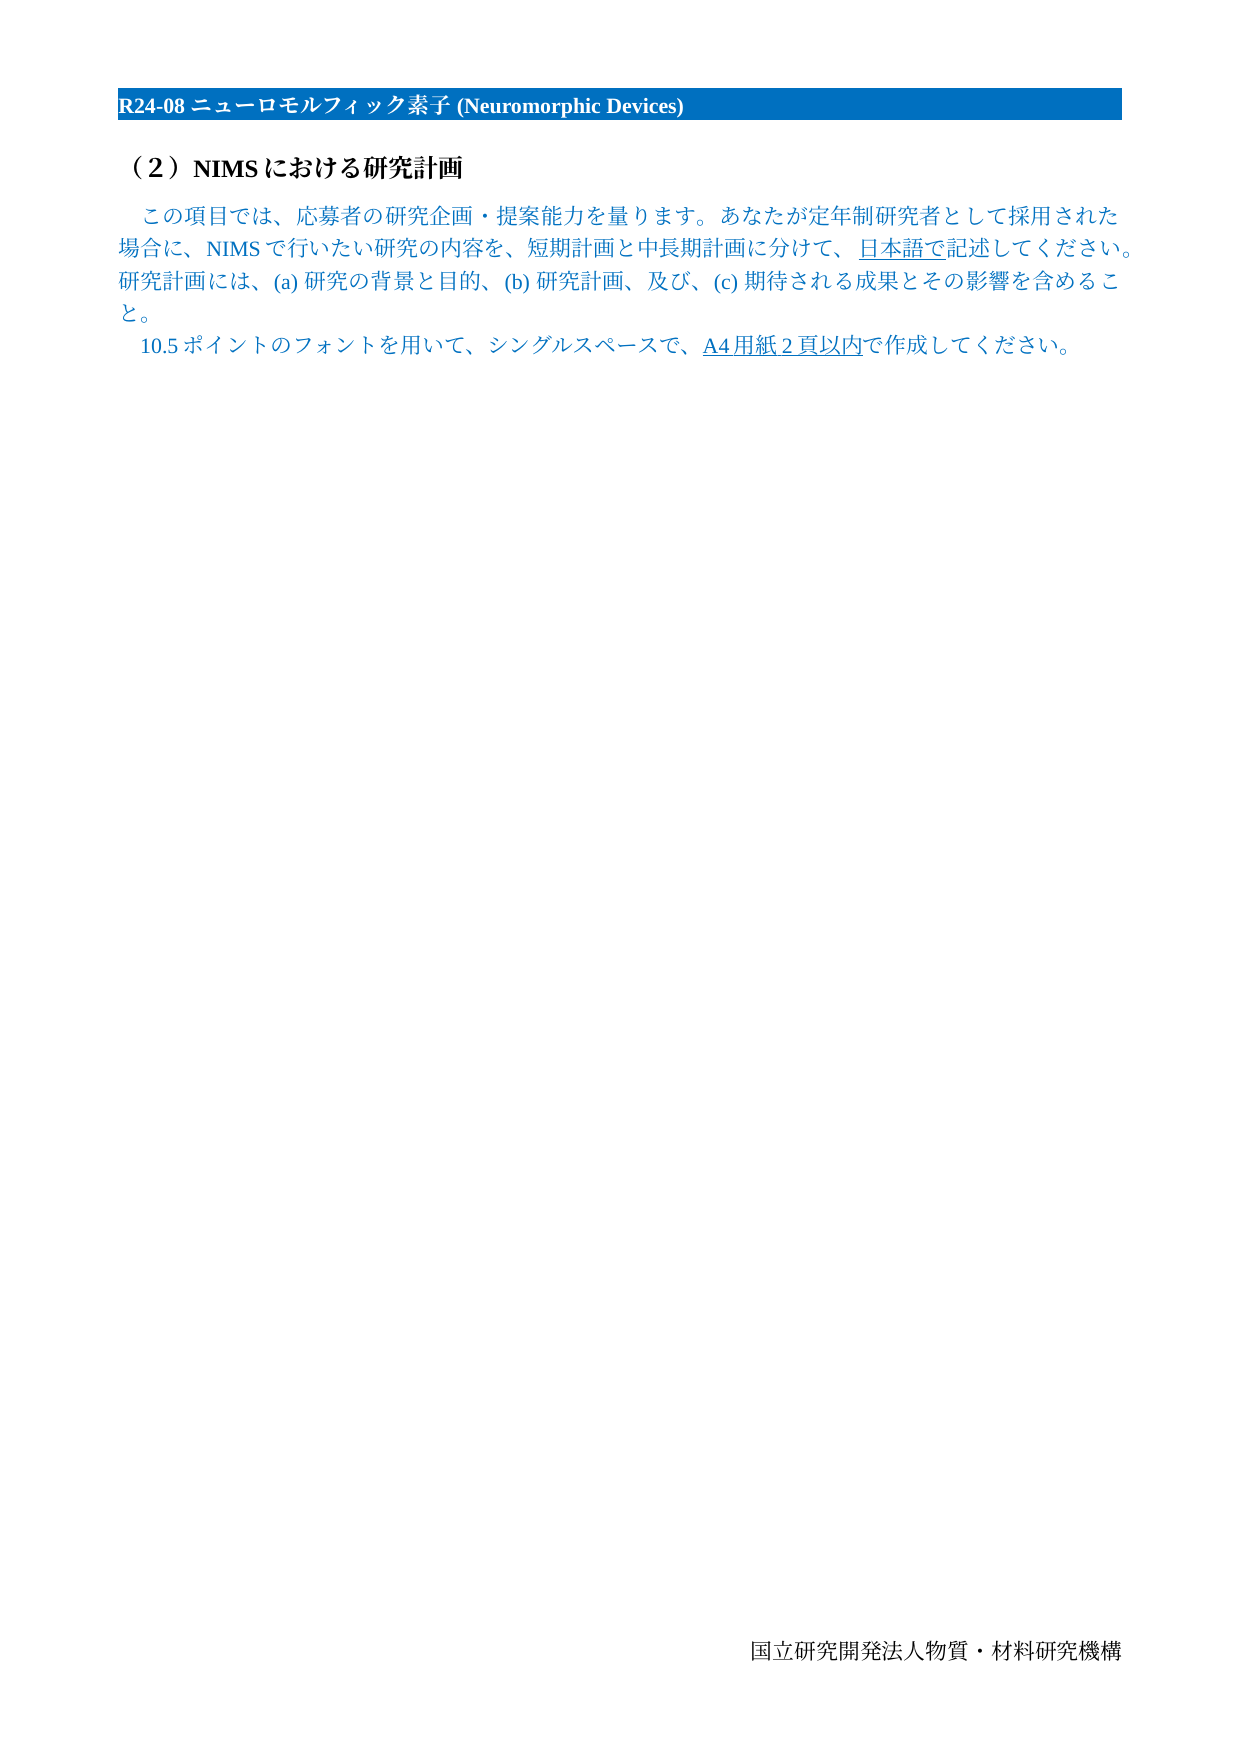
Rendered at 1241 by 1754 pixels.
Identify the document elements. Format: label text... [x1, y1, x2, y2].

text 10.5ポイントのフォントを用いて、シングルスペースで、A4用紙2頁以内で作成してください。 [118, 328, 1122, 360]
text （２）NIMSにおける研究計画 [118, 134, 1122, 199]
text この項目では、応募者の研究企画・提案能力を量ります。あなたが定年制研究者として採用された場合に、NIMSで行いたい研究の内容を、短期計画と中長期計画に分けて、日本語で記述してください。研究計画には、(a) 研究の背景と目的、(b) 研究計画、及び、(c) 期待される成果とその影響を含めること。 [118, 199, 1122, 328]
